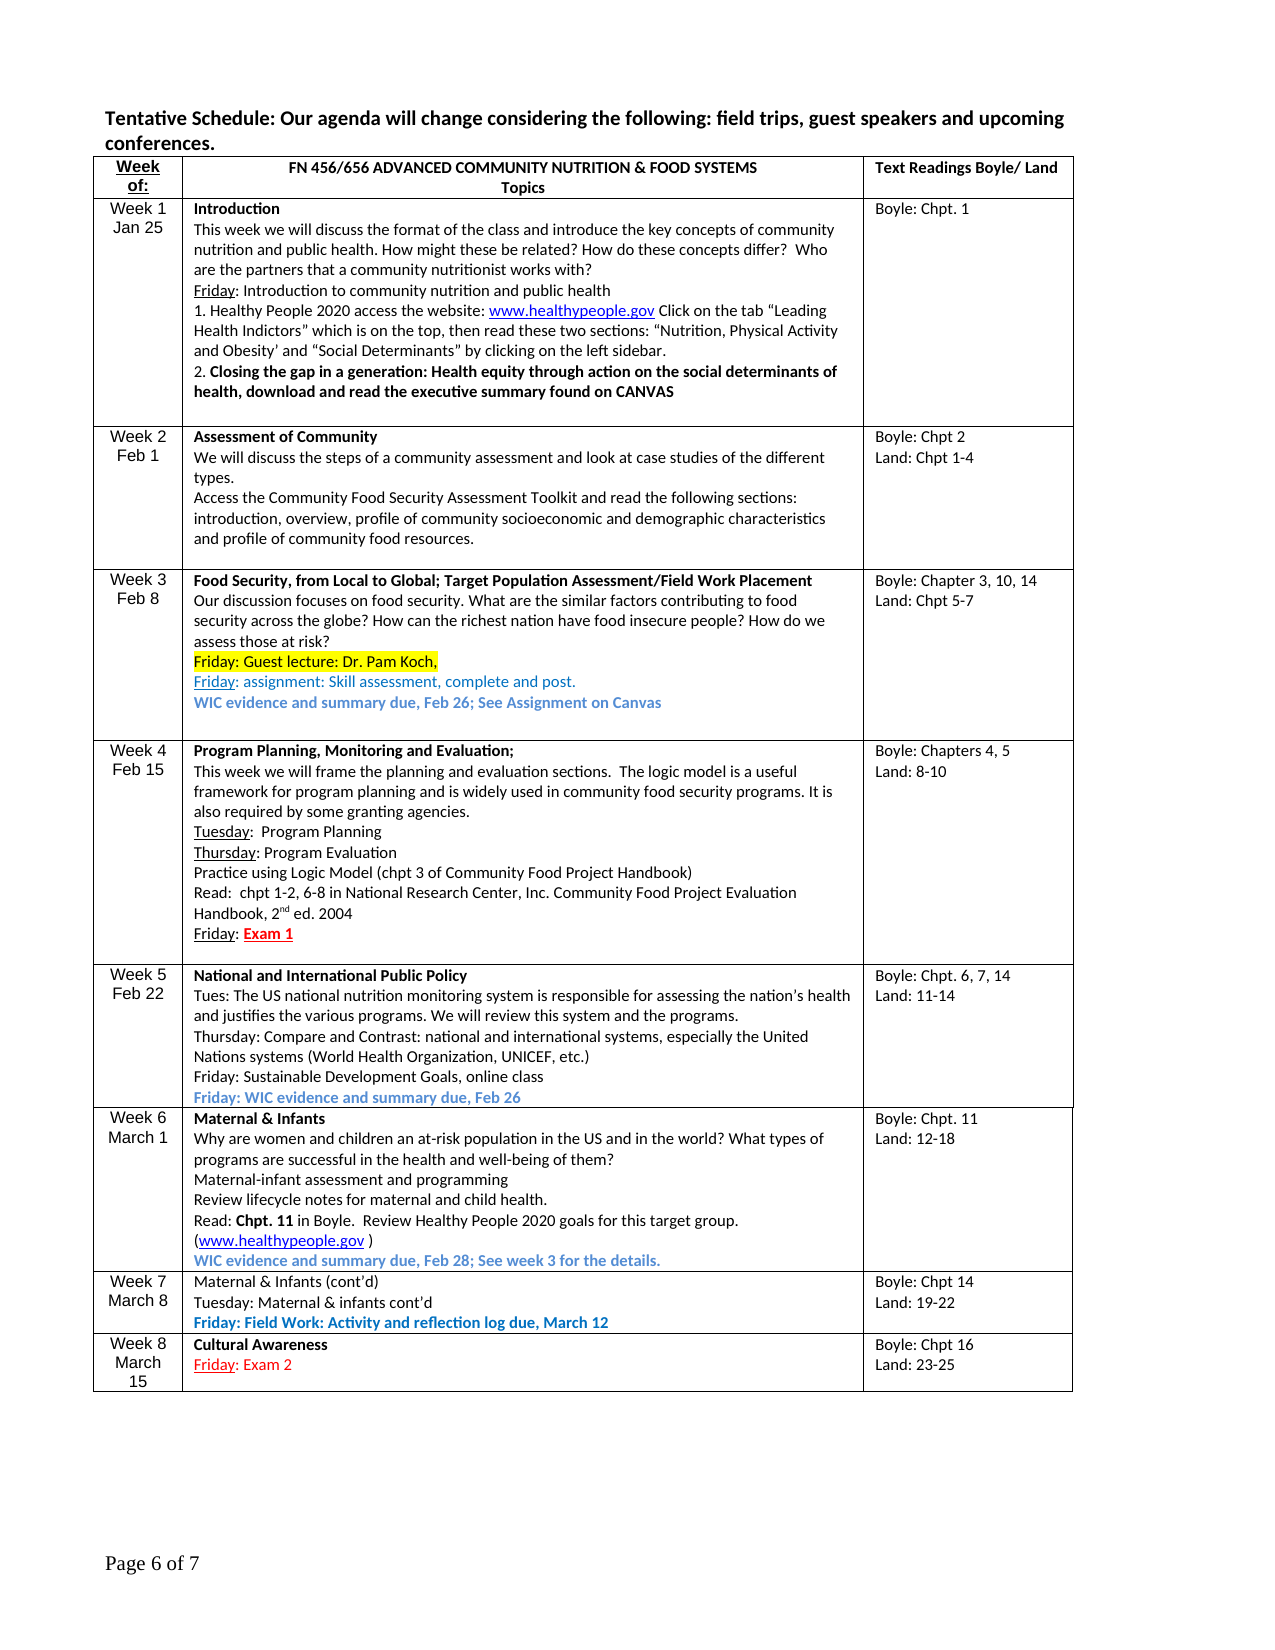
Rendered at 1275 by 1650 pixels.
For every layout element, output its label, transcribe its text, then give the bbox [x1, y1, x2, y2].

table_cell National and International Public Policy Tues: The US national nutrition monitoring system is responsible for assessing the nation’s health and justifies the various programs. We will review this system and the programs. Thursday: Compare and Contrast: national and international systems, especially the United Nations systems (World Health Organization, UNICEF, etc.) Friday: Sustainable Development Goals, online class Friday: WIC evidence and summary due, Feb 26 [183, 965, 863, 1107]
table_cell Boyle: Chpt 2 Land: Chpt 1-4 [864, 427, 1073, 569]
table_cell Week 7 March 8 [94, 1272, 182, 1333]
table_cell Boyle: Chpt. 1 [864, 199, 1073, 426]
table_header Text Readings Boyle/ Land [864, 157, 1073, 197]
table_cell Maternal & Infants Why are women and children an at-risk population in the US and in the world? What types of programs are successful in the health and well-being of them? Maternal-infant assessment and programming Review lifecycle notes for maternal and child health. Read: Chpt. 11 in Boyle. Review Healthy People 2020 goals for this target group. (www.healthypeople.gov ) WIC evidence and summary due, Feb 28; See week 3 for the details. [183, 1108, 863, 1271]
table_cell Boyle: Chapter 3, 10, 14 Land: Chpt 5-7 [864, 570, 1073, 739]
table_cell Program Planning, Monitoring and Evaluation; This week we will frame the planning and evaluation sections. The logic model is a useful framework for program planning and is widely used in community food security programs. It is also required by some granting agencies. Tuesday: Program Planning Thursday: Program Evaluation Practice using Logic Model (chpt 3 of Community Food Project Handbook) Read: chpt 1-2, 6-8 in National Research Center, Inc. Community Food Project Evaluation Handbook, 2nd ed. 2004 Friday: Exam 1 [183, 741, 863, 964]
table_cell Boyle: Chpt 16 Land: 23-25 [864, 1334, 1072, 1391]
table_cell Cultural Awareness Friday: Exam 2 [183, 1334, 863, 1391]
table_cell Week 4 Feb 15 [94, 741, 182, 964]
table_header Week of: [94, 157, 182, 197]
table_cell Week 2 Feb 1 [94, 427, 182, 569]
table_cell Introduction This week we will discuss the format of the class and introduce the key concepts of community nutrition and public health. How might these be related? How do these concepts differ? Who are the partners that a community nutritionist works with? Friday: Introduction to community nutrition and public health 1. Healthy People 2020 access the website: www.healthypeople.gov Click on the tab “Leading Health Indictors” which is on the top, then read these two sections: “Nutrition, Physical Activity and Obesity’ and “Social Determinants” by clicking on the left sidebar. 2. Closing the gap in a generation: Health equity through action on the social determinants of health, download and read the executive summary found on CANVAS [183, 199, 863, 426]
table_cell Week 3 Feb 8 [94, 570, 182, 739]
table_cell Week 6 March 1 [94, 1108, 182, 1271]
table_cell Boyle: Chpt. 6, 7, 14 Land: 11-14 [864, 965, 1073, 1107]
table_cell Maternal & Infants (cont’d) Tuesday: Maternal & infants cont’d Friday: Field Work: Activity and reflection log due, March 12 [183, 1272, 863, 1333]
table_cell Boyle: Chapters 4, 5 Land: 8-10 [864, 741, 1073, 964]
table_cell Week 5 Feb 22 [94, 965, 182, 1107]
table_cell Boyle: Chpt 14 Land: 19-22 [864, 1272, 1072, 1333]
table_cell Boyle: Chpt. 11 Land: 12-18 [864, 1108, 1072, 1271]
table_cell Week 1 Jan 25 [94, 199, 182, 426]
table_cell Assessment of Community We will discuss the steps of a community assessment and look at case studies of the different types. Access the Community Food Security Assessment Toolkit and read the following sections: introduction, overview, profile of community socioeconomic and demographic characteristics and profile of community food resources. [183, 427, 863, 569]
table_cell Food Security, from Local to Global; Target Population Assessment/Field Work Placement Our discussion focuses on food security. What are the similar factors contributing to food security across the globe? How can the richest nation have food insecure people? How do we assess those at risk? Friday: Guest lecture: Dr. Pam Koch, Friday: assignment: Skill assessment, complete and post. WIC evidence and summary due, Feb 26; See Assignment on Canvas [183, 570, 863, 739]
text Tentative Schedule: Our agenda will change considering the following: field trips, guest speakers and upcoming conferences. [105, 105, 1170, 156]
table_header FN 456/656 ADVANCED COMMUNITY NUTRITION & FOOD SYSTEMS Topics [183, 157, 863, 197]
table_cell Week 8 March 15 [94, 1334, 182, 1391]
